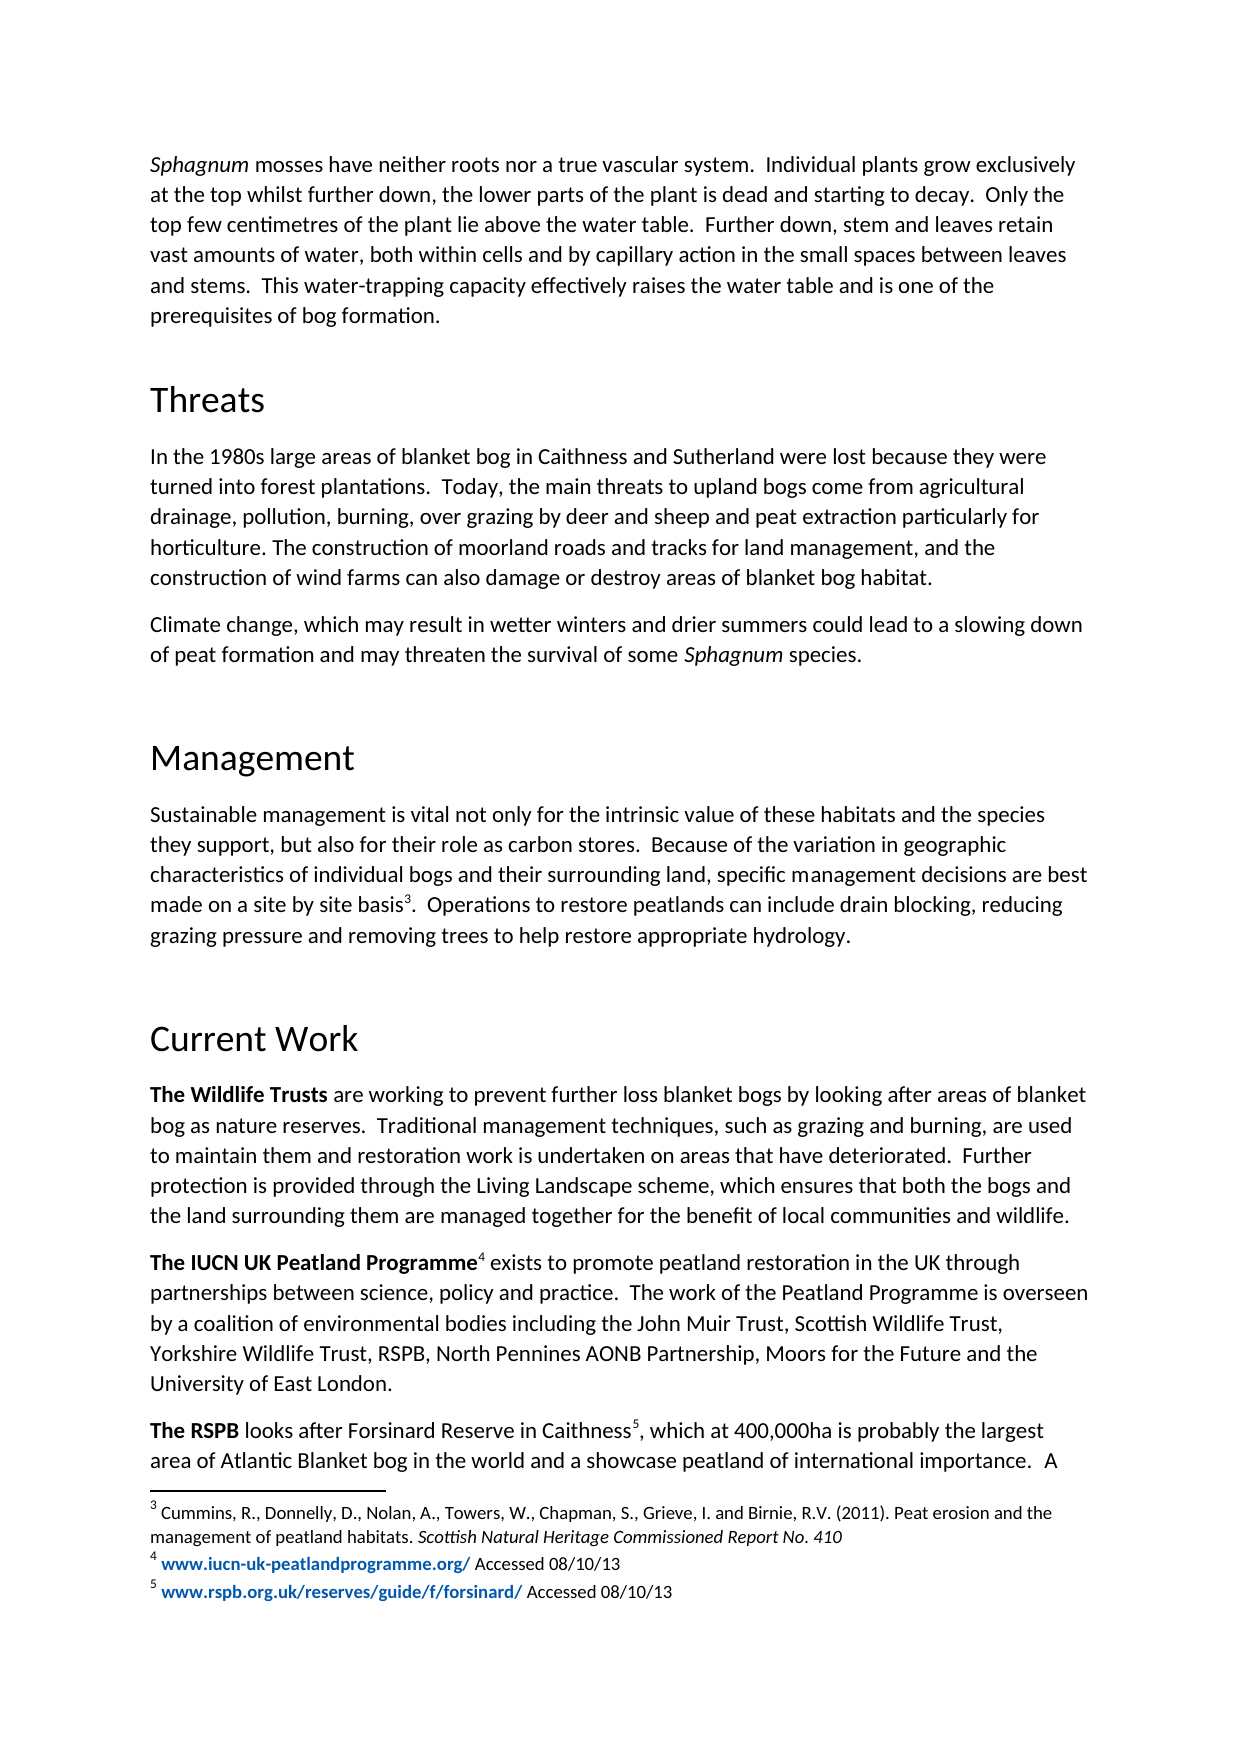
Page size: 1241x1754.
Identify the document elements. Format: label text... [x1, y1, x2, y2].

text The Wildlife Trusts are working to prevent further loss blanket bogs by looking after areas of blanket bog as nature reserves. Traditional management techniques, such as grazing and burning, are used to maintain them and restoration work is undertaken on areas that have deteriorated. Further protection is provided through the Living Landscape scheme, which ensures that both the bogs and the land surrounding them are managed together for the benefit of local communities and wildlife. [150, 1081, 1090, 1229]
text Current Work [150, 1014, 1090, 1060]
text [150, 1416, 1090, 1474]
text The IUCN UK Peatland Programme exists to promote peatland restoration in the UK through partnerships between science, policy and practice. The work of the Peatland Programme is overseen by a coalition of environmental bodies including the John Muir Trust, Scottish Wildlife Trust, Yorkshire Wildlife Trust, RSPB, North Pennines AONB Partnership, Moors for the Future and the University of East London. [150, 1248, 1090, 1397]
text Sustainable management is vital not only for the intrinsic value of these habitats and the species they support, but also for their role as carbon stores. Because of the variation in geographic characteristics of individual bogs and their surrounding land, specific management decisions are best made on a site by site basis. Operations to restore peatlands can include drain blocking, reducing grazing pressure and removing trees to help restore appropriate hydrology. [150, 800, 1090, 949]
text Climate change, which may result in wetter winters and drier summers could lead to a slowing down of peat formation and may threaten the survival of some Sphagnum species. [150, 610, 1090, 668]
text In the 1980s large areas of blanket bog in Caithness and Sutherland were lost because they were turned into forest plantations. Today, the main threats to upland bogs come from agricultural drainage, pollution, burning, over grazing by deer and sheep and peat extraction particularly for horticulture. The construction of moorland roads and tracks for land management, and the construction of wind farms can also damage or destroy areas of blanket bog habitat. [150, 442, 1090, 591]
text Sphagnum mosses have neither roots nor a true vascular system. Individual plants grow exclusively at the top whilst further down, the lower parts of the plant is dead and starting to decay. Only the top few centimetres of the plant lie above the water table. Further down, stem and leaves retain vast amounts of water, both within cells and by capillary action in the small spaces between leaves and stems. This water-trapping capacity effectively raises the water table and is one of the prerequisites of bog formation. [150, 150, 1090, 329]
text Threats [150, 376, 1090, 422]
text Management [150, 734, 1090, 779]
